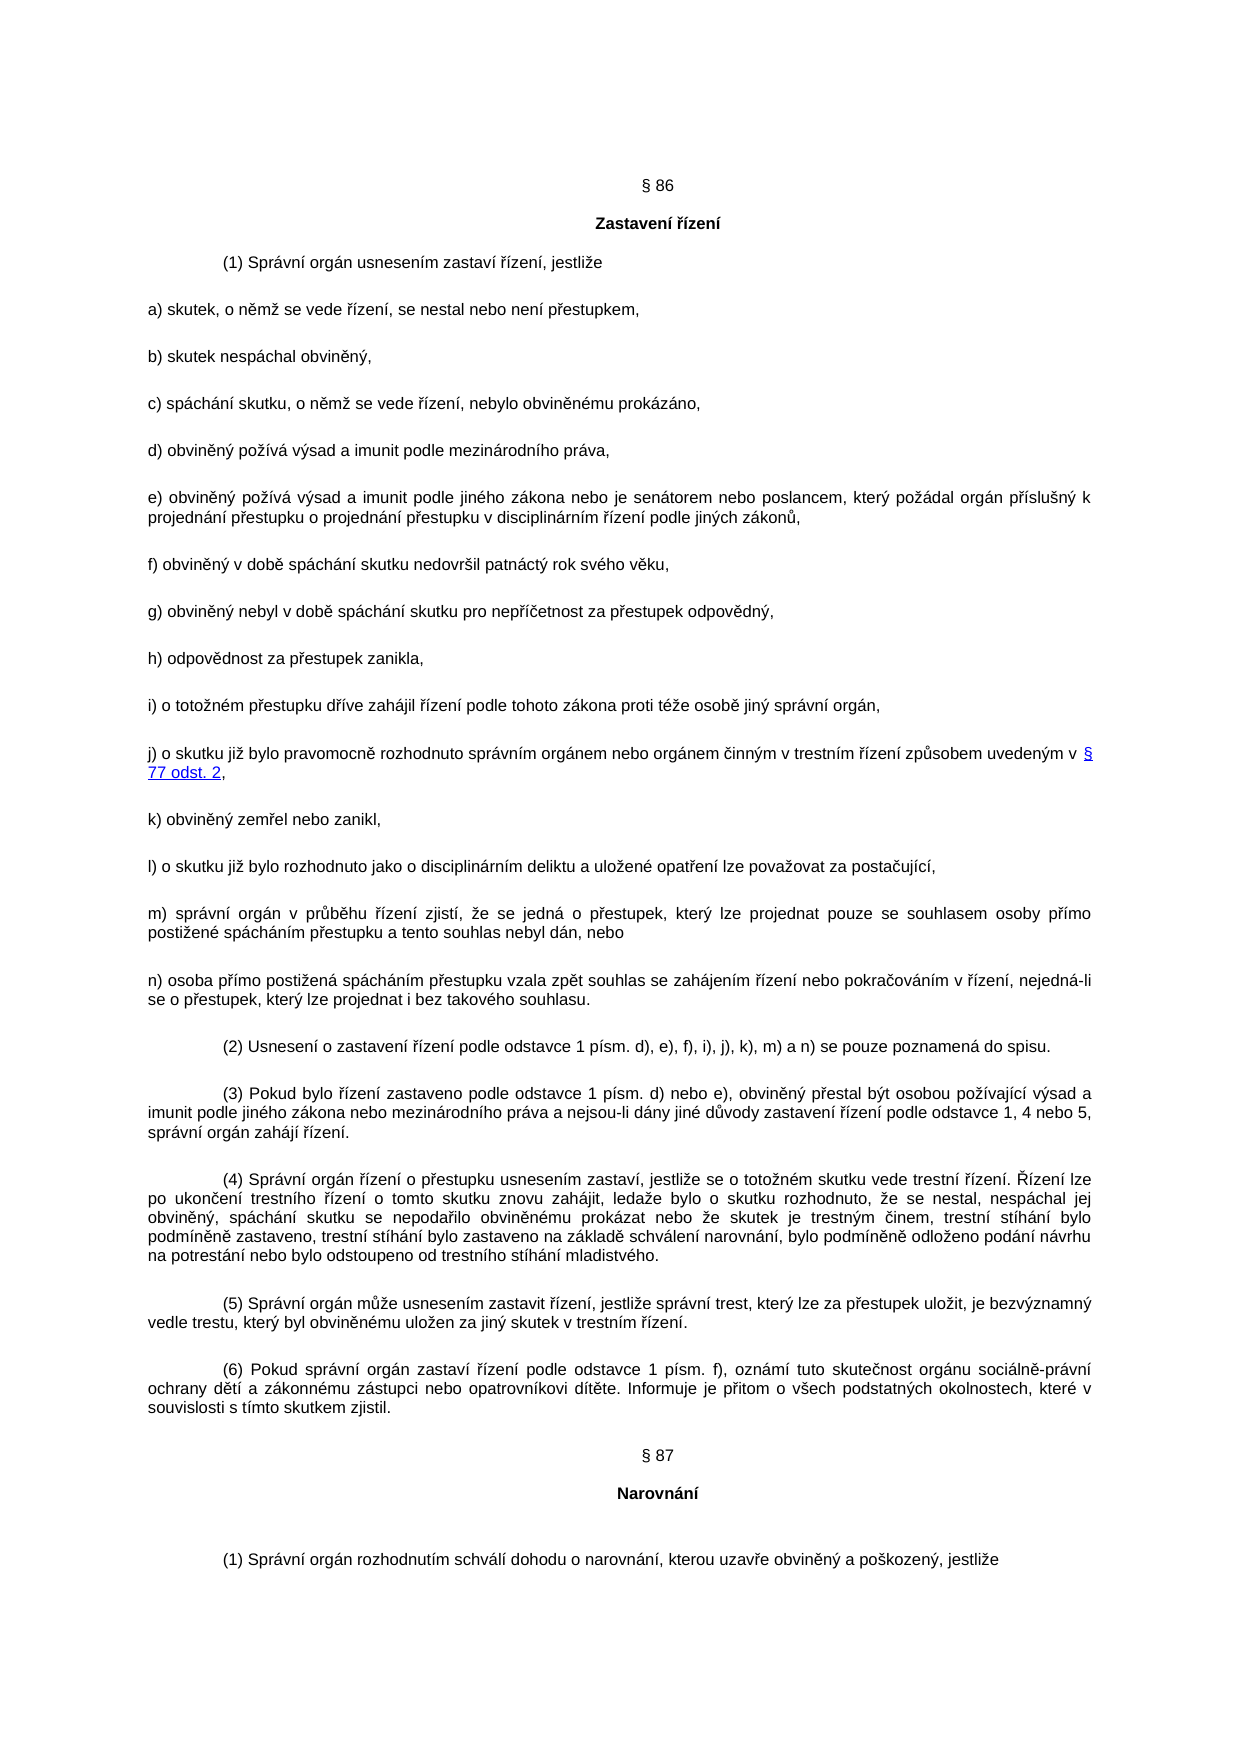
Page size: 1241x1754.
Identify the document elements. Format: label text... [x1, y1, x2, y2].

text a) skutek, o němž se vede řízení, se nestal nebo není přestupkem, [148, 299, 1092, 319]
text (3) Pokud bylo řízení zastaveno podle odstavce 1 písm. d) nebo e), obviněný přestal být osobou požívající výsad a imunit podle jiného zákona nebo mezinárodního práva a nejsou-li dány jiné důvody zastavení řízení podle odstavce 1, 4 nebo 5, správní orgán zahájí řízení. [148, 1084, 1092, 1142]
text j) o skutku již bylo pravomocně rozhodnuto správním orgánem nebo orgánem činným v trestním řízení způsobem uvedeným v § 77 odst. 2, [148, 743, 1092, 782]
text i) o totožném přestupku dříve zahájil řízení podle tohoto zákona proti téže osobě jiný správní orgán, [148, 696, 1092, 715]
text f) obviněný v době spáchání skutku nedovršil patnáctý rok svého věku, [148, 555, 1092, 574]
text Zastavení řízení [148, 214, 1092, 233]
text c) spáchání skutku, o němž se vede řízení, nebylo obviněnému prokázáno, [148, 394, 1092, 413]
text h) odpovědnost za přestupek zanikla, [148, 649, 1092, 668]
text (6) Pokud správní orgán zastaví řízení podle odstavce 1 písm. f), oznámí tuto skutečnost orgánu sociálně-právní ochrany dětí a zákonnému zástupci nebo opatrovníkovi dítěte. Informuje je přitom o všech podstatných okolnostech, které v souvislosti s tímto skutkem zjistil. [148, 1360, 1092, 1417]
text (5) Správní orgán může usnesením zastavit řízení, jestliže správní trest, který lze za přestupek uložit, je bezvýznamný vedle trestu, který byl obviněnému uložen za jiný skutek v trestním řízení. [148, 1293, 1092, 1332]
text Narovnání [148, 1484, 1092, 1503]
text (4) Správní orgán řízení o přestupku usnesením zastaví, jestliže se o totožném skutku vede trestní řízení. Řízení lze po ukončení trestního řízení o tomto skutku znovu zahájit, ledaže bylo o skutku rozhodnuto, že se nestal, nespáchal jej obviněný, spáchání skutku se nepodařilo obviněnému prokázat nebo že skutek je trestným činem, trestní stíhání bylo podmíněně zastaveno, trestní stíhání bylo zastaveno na základě schválení narovnání, bylo podmíněně odloženo podání návrhu na potrestání nebo bylo odstoupeno od trestního stíhání mladistvého. [148, 1169, 1092, 1265]
text b) skutek nespáchal obviněný, [148, 347, 1092, 366]
text g) obviněný nebyl v době spáchání skutku pro nepříčetnost za přestupek odpovědný, [148, 602, 1092, 621]
text m) správní orgán v průběhu řízení zjistí, že se jedná o přestupek, který lze projednat pouze se souhlasem osoby přímo postižené spácháním přestupku a tento souhlas nebyl dán, nebo [148, 904, 1092, 942]
text (1) Správní orgán rozhodnutím schválí dohodu o narovnání, kterou uzavře obviněný a poškozený, jestliže [148, 1550, 1092, 1569]
text (2) Usnesení o zastavení řízení podle odstavce 1 písm. d), e), f), i), j), k), m) a n) se pouze poznamená do spisu. [148, 1037, 1092, 1056]
text e) obviněný požívá výsad a imunit podle jiného zákona nebo je senátorem nebo poslancem, který požádal orgán příslušný k projednání přestupku o projednání přestupku v disciplinárním řízení podle jiných zákonů, [148, 488, 1092, 527]
text § 87 [148, 1445, 1092, 1464]
text k) obviněný zemřel nebo zanikl, [148, 810, 1092, 829]
text § 86 [148, 176, 1092, 195]
text n) osoba přímo postižená spácháním přestupku vzala zpět souhlas se zahájením řízení nebo pokračováním v řízení, nejedná-li se o přestupek, který lze projednat i bez takového souhlasu. [148, 971, 1092, 1009]
text (1) Správní orgán usnesením zastaví řízení, jestliže [148, 252, 1092, 272]
text l) o skutku již bylo rozhodnuto jako o disciplinárním deliktu a uložené opatření lze považovat za postačující, [148, 857, 1092, 876]
text d) obviněný požívá výsad a imunit podle mezinárodního práva, [148, 441, 1092, 460]
